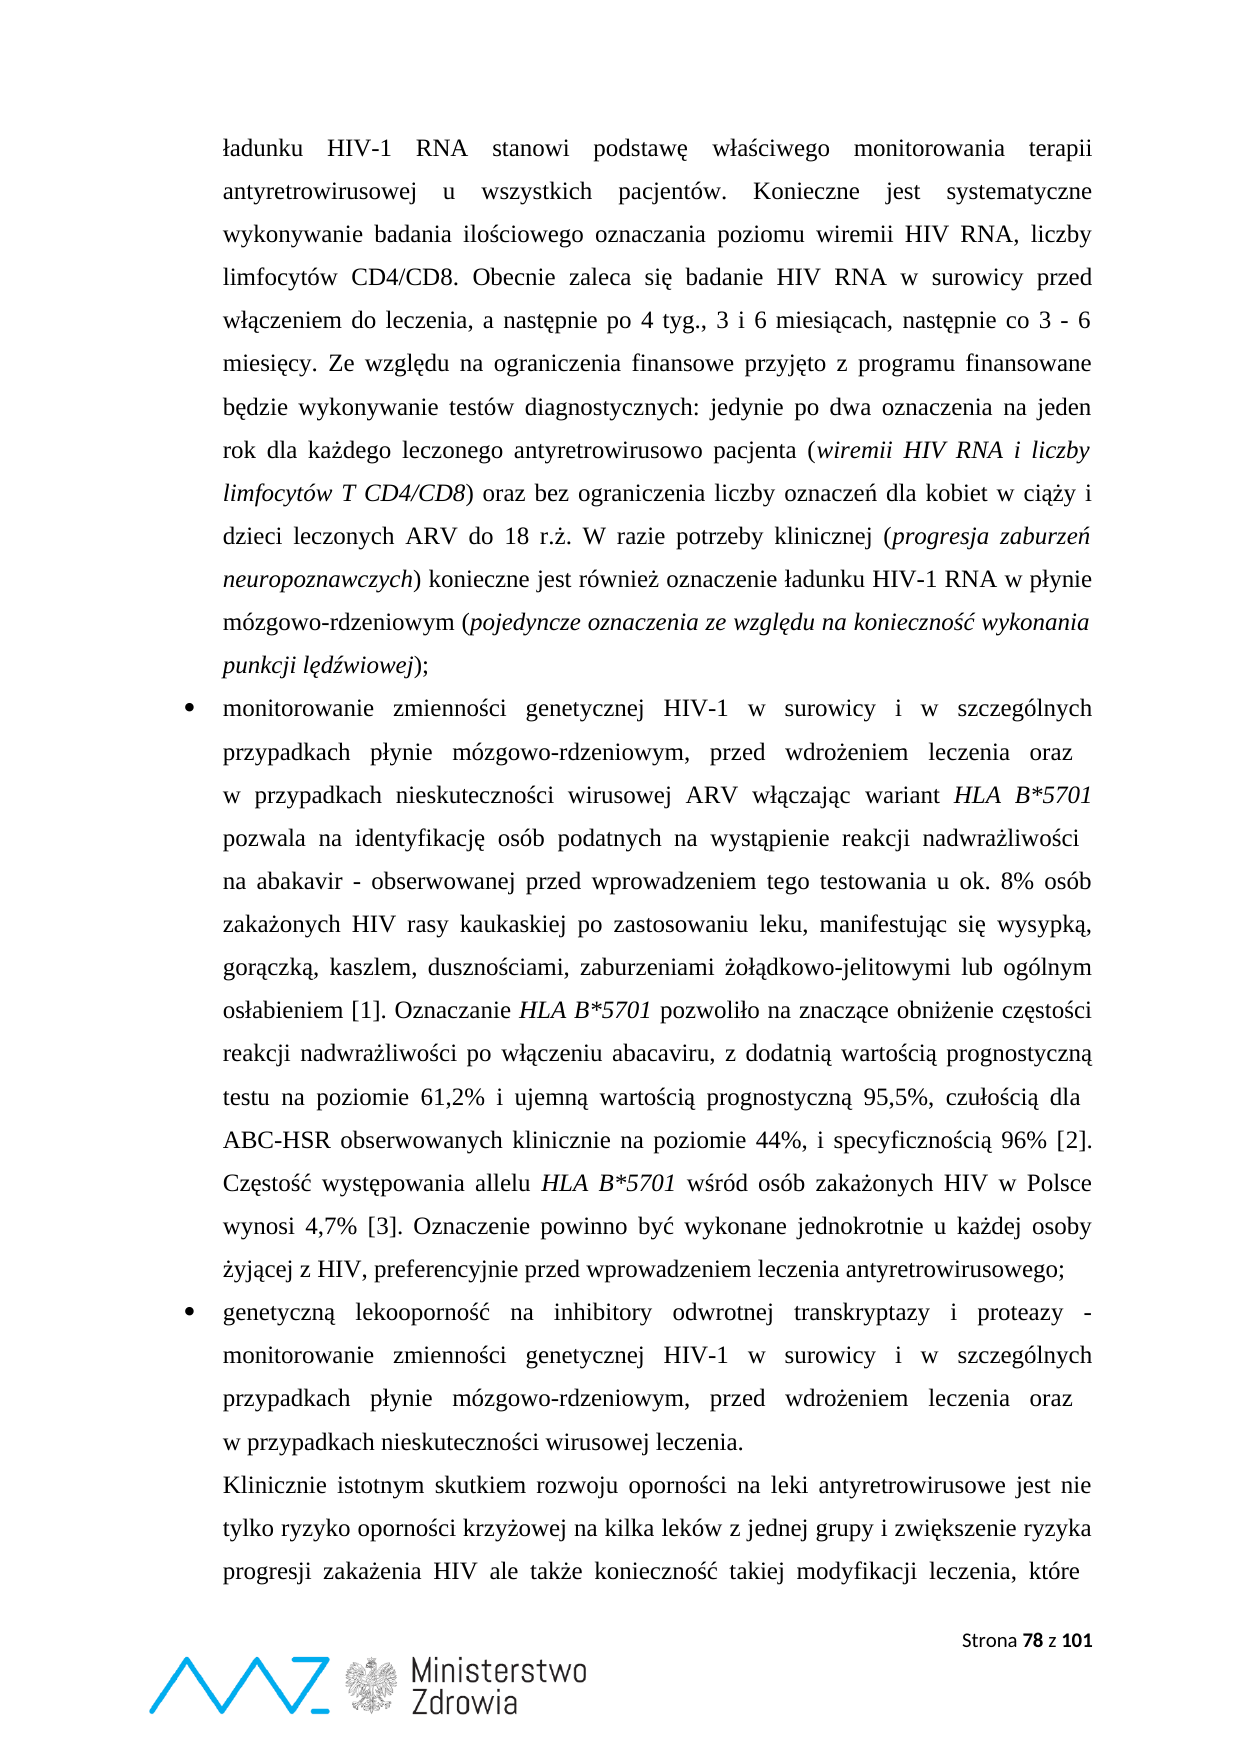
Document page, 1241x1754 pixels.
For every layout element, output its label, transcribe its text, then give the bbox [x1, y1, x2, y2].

list genetyczną lekooporność na inhibitory odwrotnej transkryptazy i proteazy - monitorowanie zmienności genetycznej HIV-1 w surowicy i w szczególnych przypadkach płynie mózgowo-rdzeniowym, przed wdrożeniem leczenia oraz w przypadkach nieskuteczności wirusowej leczenia. [185, 1297, 1093, 1455]
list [185, 133, 1093, 679]
picture [147, 1652, 588, 1721]
list monitorowanie zmienności genetycznej HIV-1 w surowicy i w szczególnych przypadkach płynie mózgowo-rdzeniowym, przed wdrożeniem leczenia oraz w przypadkach nieskuteczności wirusowej ARV włączając wariant HLA B*5701 pozwala na identyfikację osób podatnych na wystąpienie reakcji nadwrażliwości na abakavir - obserwowanej przed wprowadzeniem tego testowania u ok. 8% osób zakażonych HIV rasy kaukaskiej po zastosowaniu leku, manifestując się wysypką, gorączką, kaszlem, dusznościami, zaburzeniami żołądkowo-jelitowymi lub ogólnym osłabieniem [1]. Oznaczanie HLA B*5701 pozwoliło na znaczące obniżenie częstości reakcji nadwrażliwości po włączeniu abacaviru, z dodatnią wartością prognostyczną testu na poziomie 61,2% i ujemną wartością prognostyczną 95,5%, czułością dla ABC-HSR obserwowanych klinicznie na poziomie 44%, i specyficznością 96% [2]. Częstość występowania allelu HLA B*5701 wśród osób zakażonych HIV w Polsce wynosi 4,7% [3]. Oznaczenie powinno być wykonane jednokrotnie u każdej osoby żyjącej z HIV, preferencyjnie przed wprowadzeniem leczenia antyretrowirusowego; [185, 693, 1093, 1283]
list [223, 1470, 1093, 1585]
